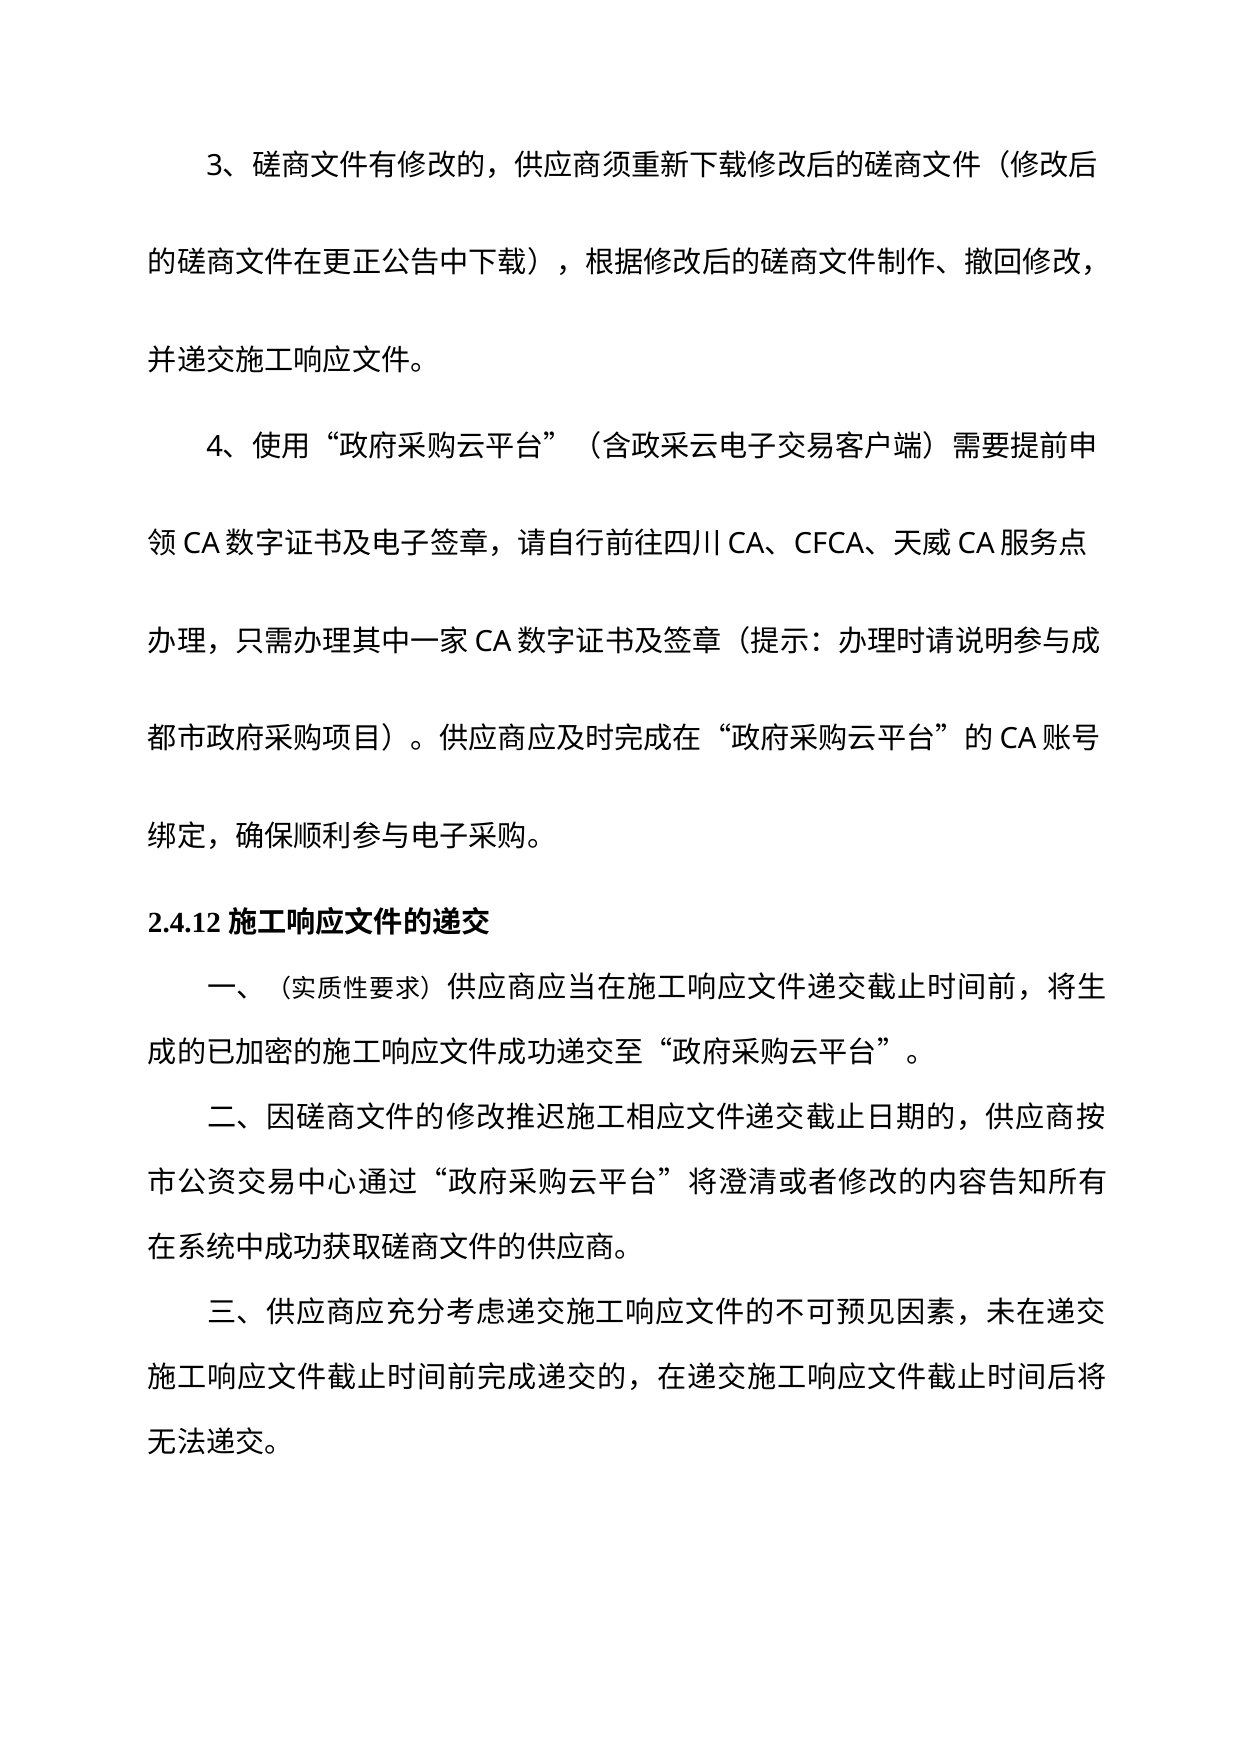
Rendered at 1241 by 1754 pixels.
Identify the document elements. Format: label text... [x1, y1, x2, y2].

list 供应商应充分考虑递交施工响应文件的不可预见因素，未在递交施工响应文件截止时间前完成递交的，在递交施工响应文件截止时间后将无法递交。 [148, 1277, 1107, 1472]
list （实质性要求）供应商应当在施工响应文件递交截止时间前，将生成的已加密的施工响应文件成功递交至“政府采购云平台”。 [148, 952, 1107, 1082]
list 因磋商文件的修改推迟施工相应文件递交截止日期的，供应商按市公资交易中心通过“政府采购云平台”将澄清或者修改的内容告知所有在系统中成功获取磋商文件的供应商。 [148, 1082, 1107, 1277]
subtitle 施工响应文件的递交 [148, 887, 1107, 952]
text 3、磋商文件有修改的，供应商须重新下载修改后的磋商文件（修改后的磋商文件在更正公告中下载），根据修改后的磋商文件制作、撤回修改，并递交施工响应文件。 [148, 130, 1107, 390]
text 4、使用“政府采购云平台”（含政采云电子交易客户端）需要提前申领CA数字证书及电子签章，请自行前往四川CA、CFCA、天威CA服务点办理，只需办理其中一家CA数字证书及签章（提示：办理时请说明参与成都市政府采购项目）。供应商应及时完成在“政府采购云平台”的CA账号绑定，确保顺利参与电子采购。 [148, 411, 1107, 866]
